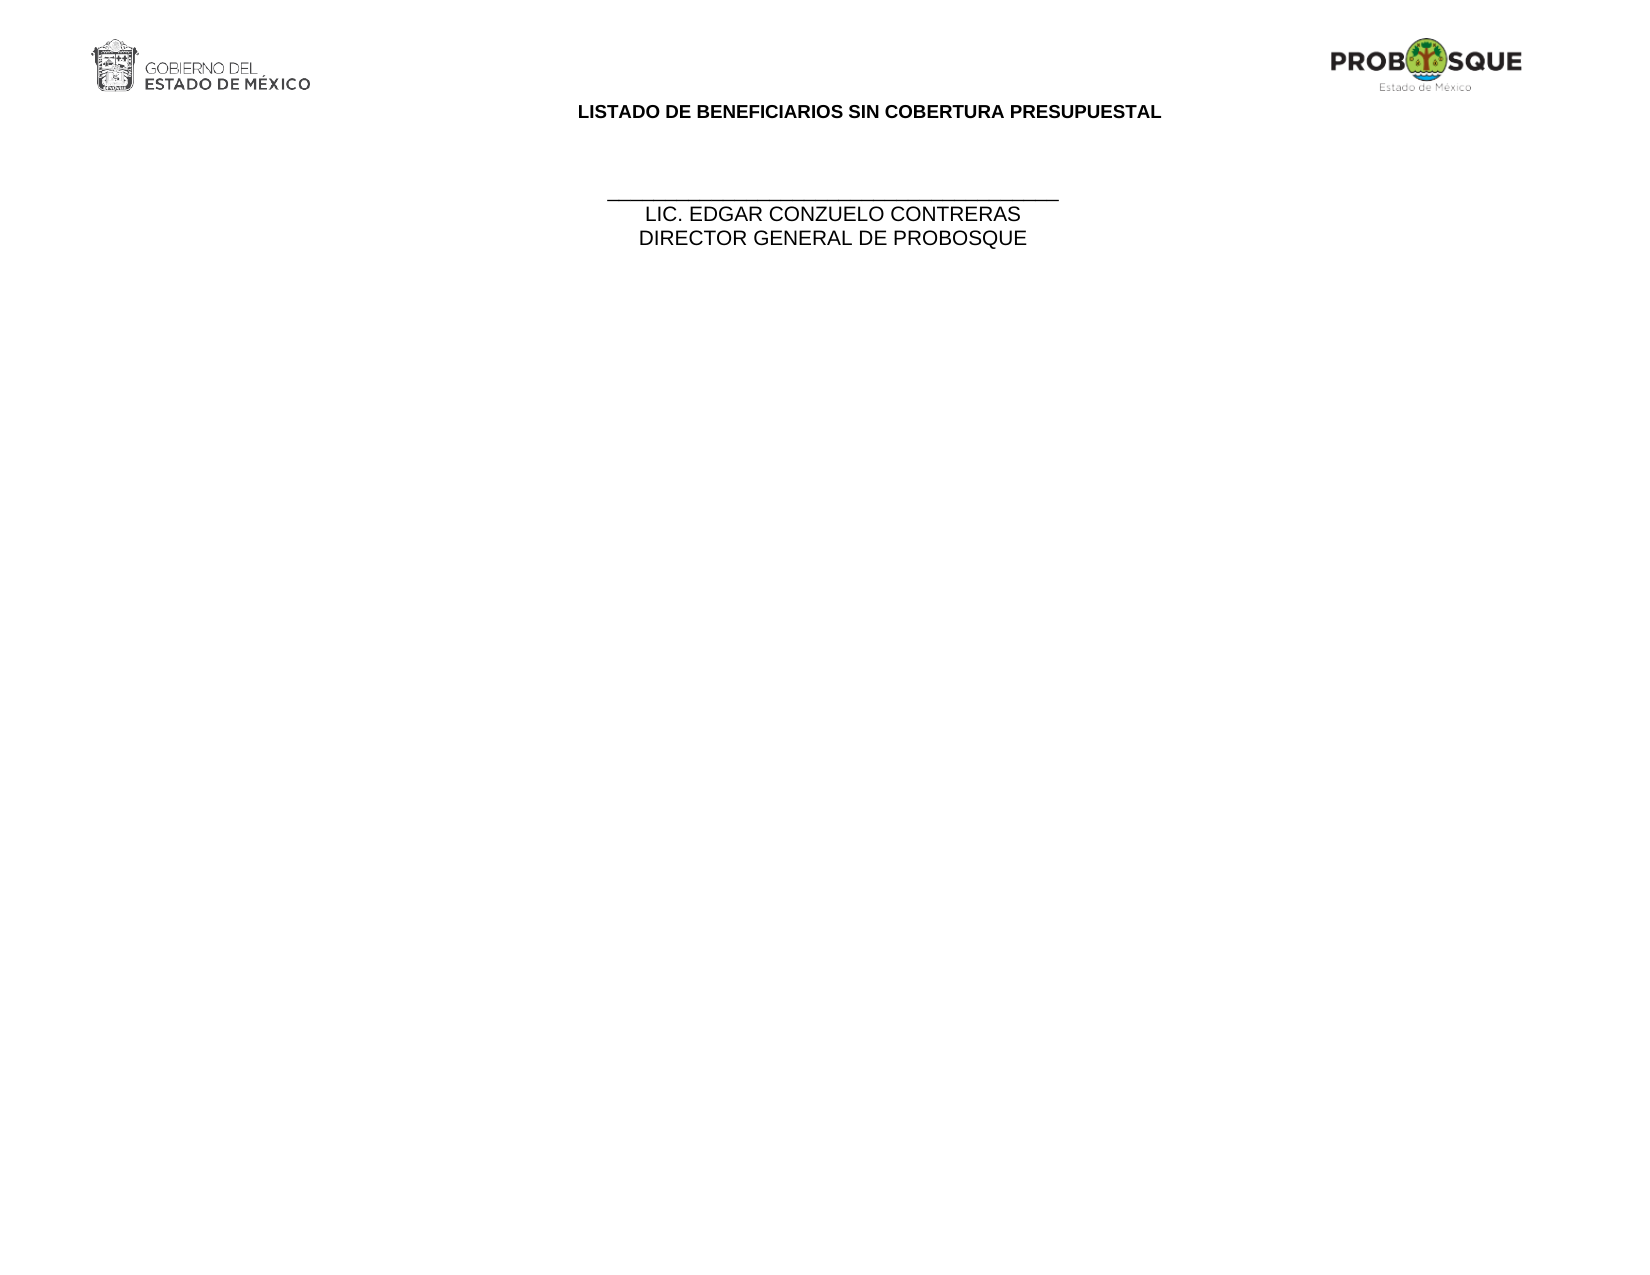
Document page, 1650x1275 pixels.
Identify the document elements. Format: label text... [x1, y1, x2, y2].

picture [91, 39, 310, 92]
text _______________________________________ LIC. EDGAR CONZUELO CONTRERAS DIRECTOR GENERAL DE PROBOSQUE [75, 178, 1591, 250]
picture [1331, 38, 1522, 91]
